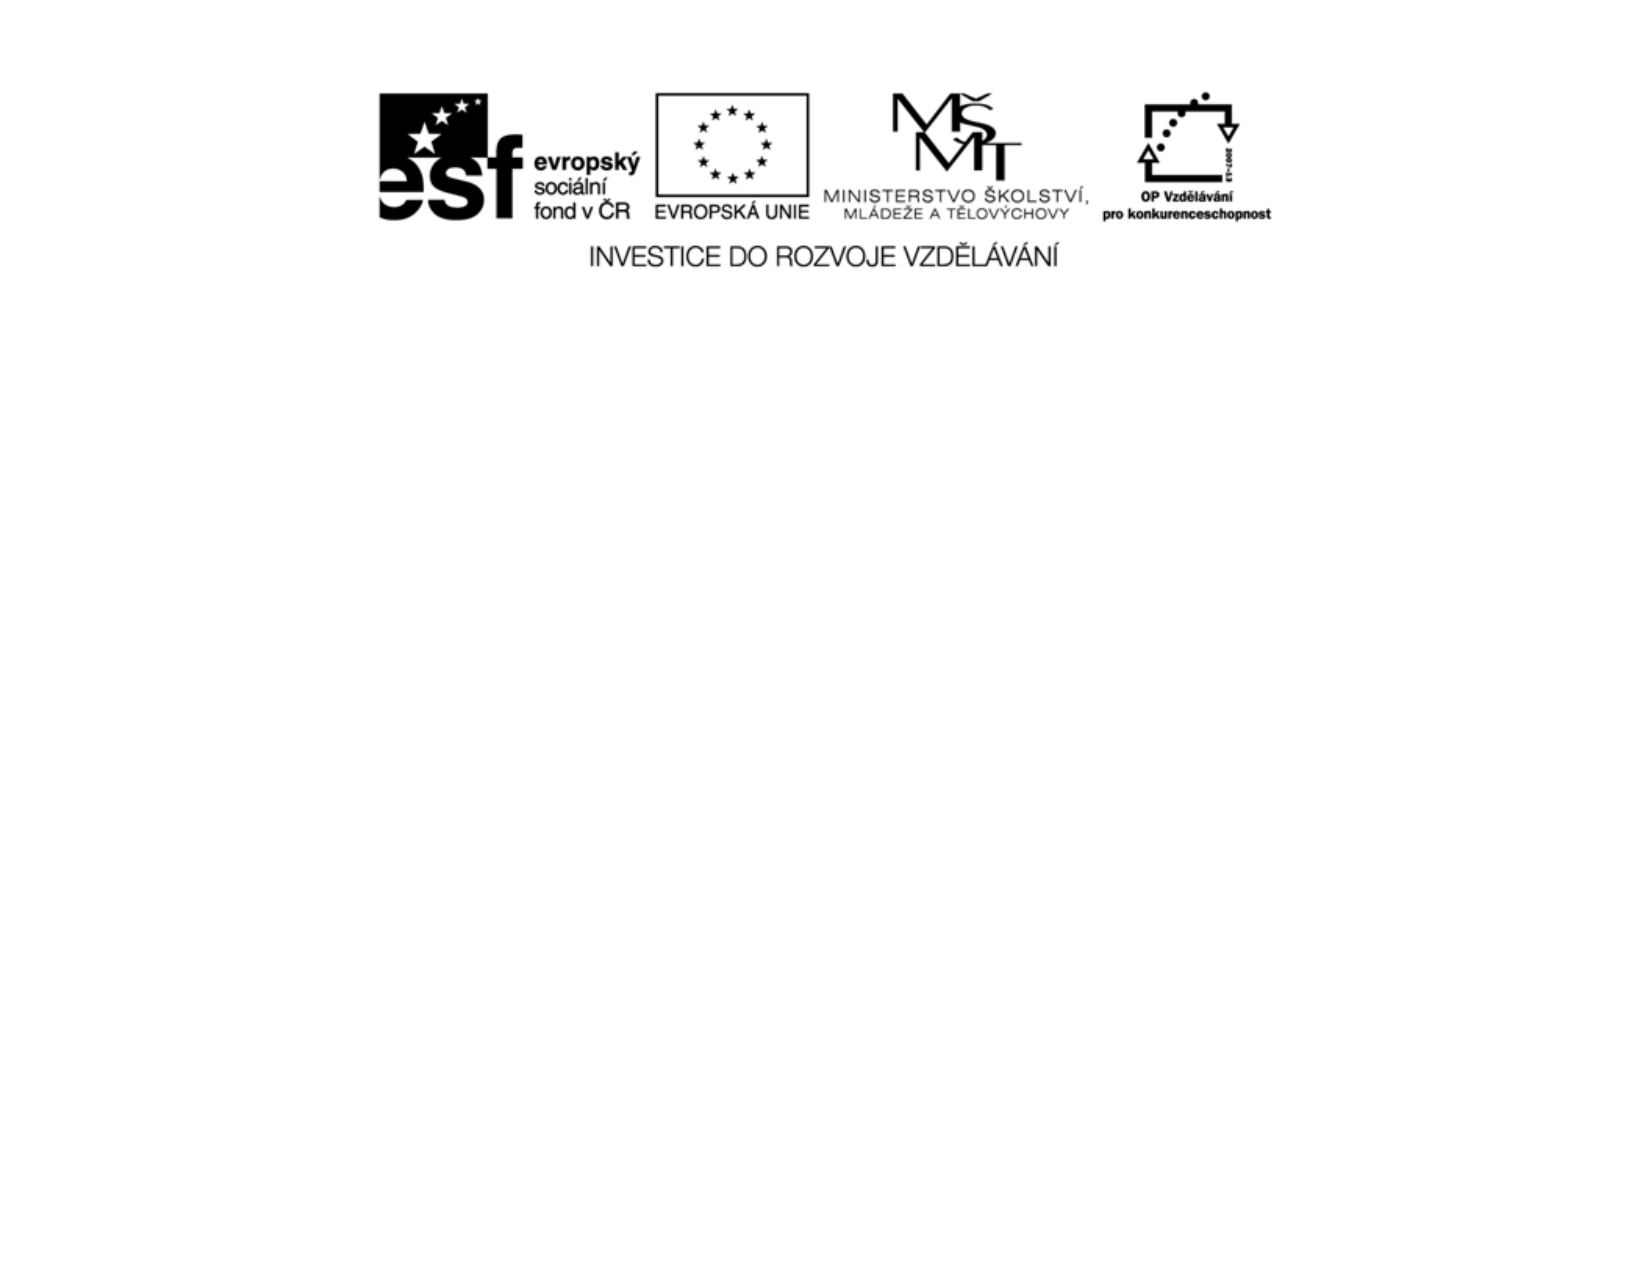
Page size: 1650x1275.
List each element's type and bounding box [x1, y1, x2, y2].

picture [349, 73, 1301, 287]
